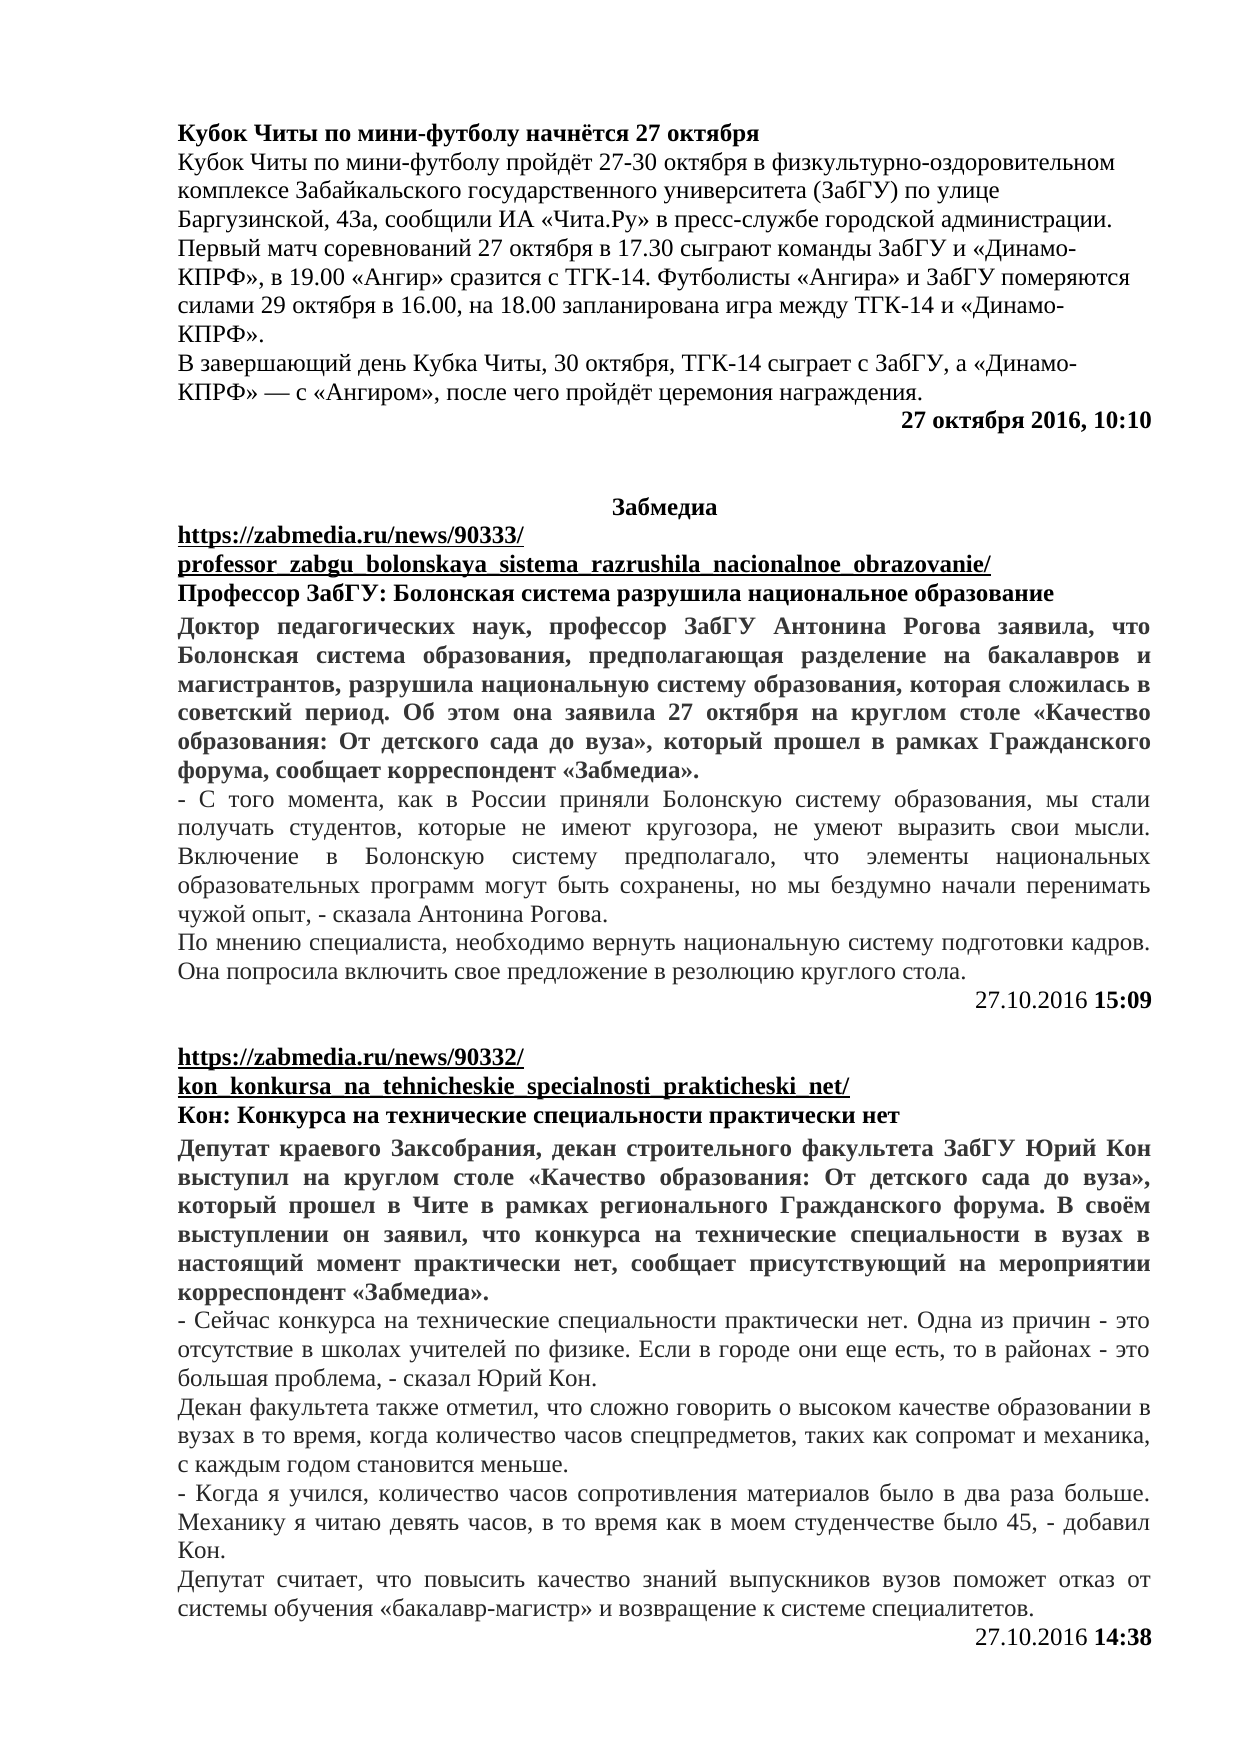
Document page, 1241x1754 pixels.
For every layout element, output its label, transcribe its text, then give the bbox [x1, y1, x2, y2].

subtitle Кон: Конкурса на технические специальности практически нет [177, 1100, 1152, 1129]
text https://zabmedia.ru/news/90332/kon_konkursa_na_tehnicheskie_specialnosti_prakticheski_net/ [177, 1042, 1152, 1100]
text Первый матч соревнований 27 октября в 17.30 сыграют команды ЗабГУ и «Динамо-КПРФ», в 19.00 «Ангир» сразится с ТГК-14. Футболисты «Ангира» и ЗабГУ померяются силами 29 октября в 16.00, на 18.00 запланирована игра между ТГК-14 и «Динамо-КПРФ». [177, 233, 1136, 348]
text По мнению специалиста, необходимо вернуть национальную систему подготовки кадров. Она попросила включить свое предложение в резолюцию круглого стола. [177, 927, 1152, 985]
subtitle 27 октября 2016, 10:10 [177, 406, 1152, 434]
text В завершающий день Кубка Читы, 30 октября, ТГК-14 сыграет с ЗабГУ, а «Динамо-КПРФ» — с «Ангиром», после чего пройдёт церемония награждения. [177, 348, 1136, 406]
text 27.10.2016 14:38 [177, 1622, 1094, 1650]
text Декан факультета также отметил, что сложно говорить о высоком качестве образовании в вузах в то время, когда количество часов спецпредметов, таких как сопромат и механика, с каждым годом становится меньше. [177, 1392, 1152, 1478]
text Депутат считает, что повысить качество знаний выпускников вузов поможет отказ от системы обучения «бакалавр-магистр» и возвращение к системе специалитетов. [177, 1564, 1152, 1622]
text Доктор педагогических наук, профессор ЗабГУ Антонина Рогова заявила, что Болонская система образования, предполагающая разделение на бакалавров и магистрантов, разрушила национальную систему образования, которая сложилась в советский период. Об этом она заявила 27 октября на круглом столе «Качество образования: От детского сада до вуза», который прошел в рамках Гражданского форума, сообщает корреспондент «Забмедиа». [177, 611, 1152, 784]
text Депутат краевого Заксобрания, декан строительного факультета ЗабГУ Юрий Кон выступил на круглом столе «Качество образования: От детского сада до вуза», который прошел в Чите в рамках регионального Гражданского форума. В своём выступлении он заявил, что конкурса на технические специальности в вузах в настоящий момент практически нет, сообщает присутствующий на мероприятии корреспондент «Забмедиа». [177, 1133, 1152, 1305]
text Забмедиа [177, 492, 1152, 521]
text 27.10.2016 15:09 [177, 985, 1094, 1014]
text - Когда я учился, количество часов сопротивления материалов было в два раза больше. Механику я читаю девять часов, в то время как в моем студенчестве было 45, - добавил Кон. [177, 1478, 1152, 1564]
subtitle Кубок Читы по мини-футболу пройдёт 27-30 октября в физкультурно-оздоровительном комплексе Забайкальского государственного университета (ЗабГУ) по улице Баргузинской, 43а, сообщили ИА «Чита.Ру» в пресс-службе городской администрации. [177, 147, 1136, 233]
text - С того момента, как в России приняли Болонскую систему образования, мы стали получать студентов, которые не имеют кругозора, не умеют выразить свои мысли. Включение в Болонскую систему предполагало, что элементы национальных образовательных программ могут быть сохранены, но мы бездумно начали перенимать чужой опыт, - сказала Антонина Рогова. [177, 784, 1152, 927]
text https://zabmedia.ru/news/90333/professor_zabgu_bolonskaya_sistema_razrushila_nacionalnoe_obrazovanie/ [177, 521, 1152, 578]
subtitle Профессор ЗабГУ: Болонская система разрушила национальное образование [177, 578, 1152, 607]
subtitle Кубок Читы по мини-футболу начнётся 27 октября [177, 118, 1152, 147]
text - Сейчас конкурса на технические специальности практически нет. Одна из причин - это отсутствие в школах учителей по физике. Если в городе они еще есть, то в районах - это большая проблема, - сказал Юрий Кон. [177, 1305, 1152, 1392]
